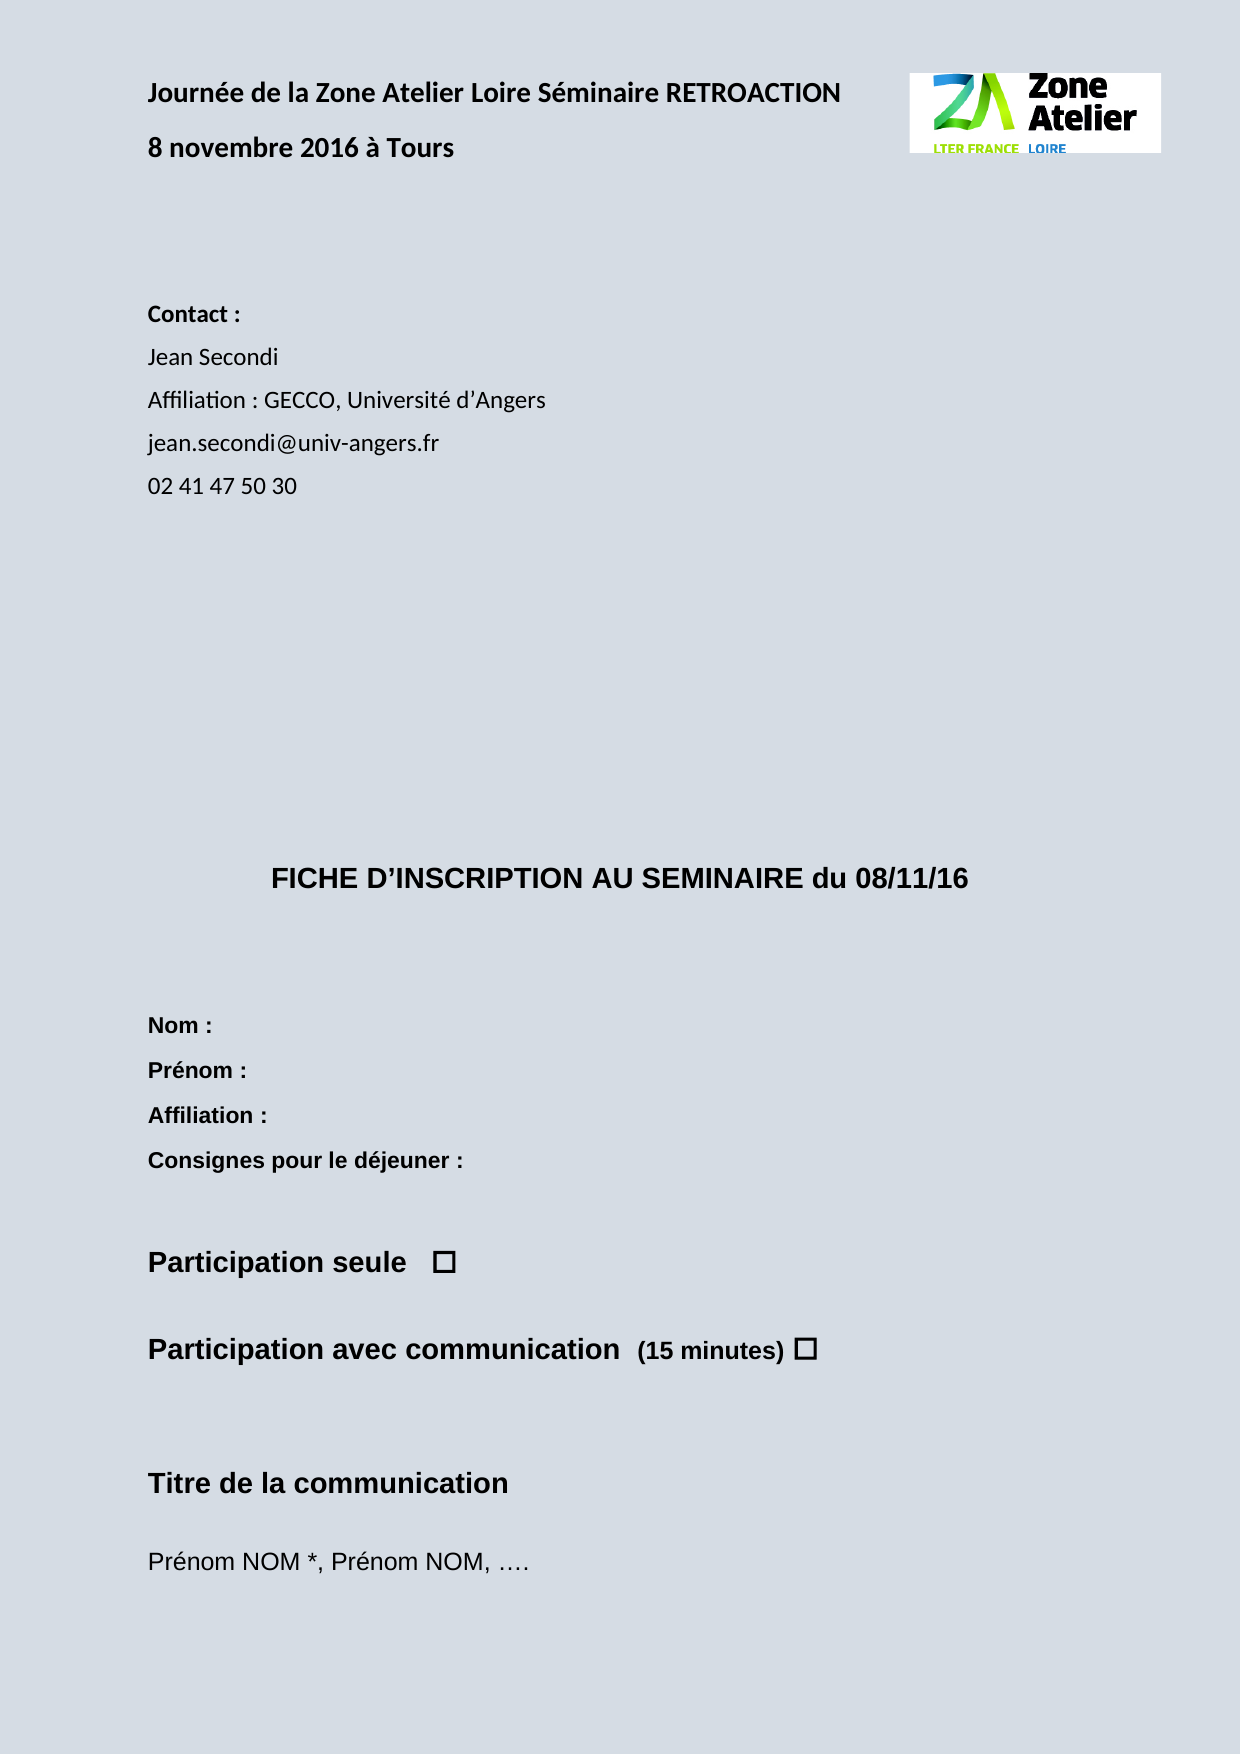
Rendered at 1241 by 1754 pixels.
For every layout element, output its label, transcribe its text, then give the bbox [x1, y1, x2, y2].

text Participation avec communication (15 minutes) [148, 1332, 1093, 1365]
text Affiliation : [148, 1102, 1093, 1128]
text Titre de la communication [148, 1466, 1093, 1499]
text FICHE D’INSCRIPTION AU SEMINAIRE du 08/11/16 [148, 861, 1093, 895]
picture [907, 73, 1161, 152]
text Jean Secondi [148, 341, 1093, 372]
text Nom : [148, 1012, 1093, 1038]
text Consignes pour le déjeuner : [148, 1147, 1093, 1173]
text Contact : [148, 298, 1093, 328]
text Prénom NOM *, Prénom NOM, …. [148, 1547, 1093, 1576]
text Affiliation : GECCO, Université d’Angers [148, 384, 1093, 414]
text Prénom : [148, 1057, 1093, 1083]
text Participation seule [148, 1245, 1093, 1279]
text jean.secondi@univ-angers.fr [148, 427, 1093, 458]
text 02 41 47 50 30 [148, 470, 1093, 501]
